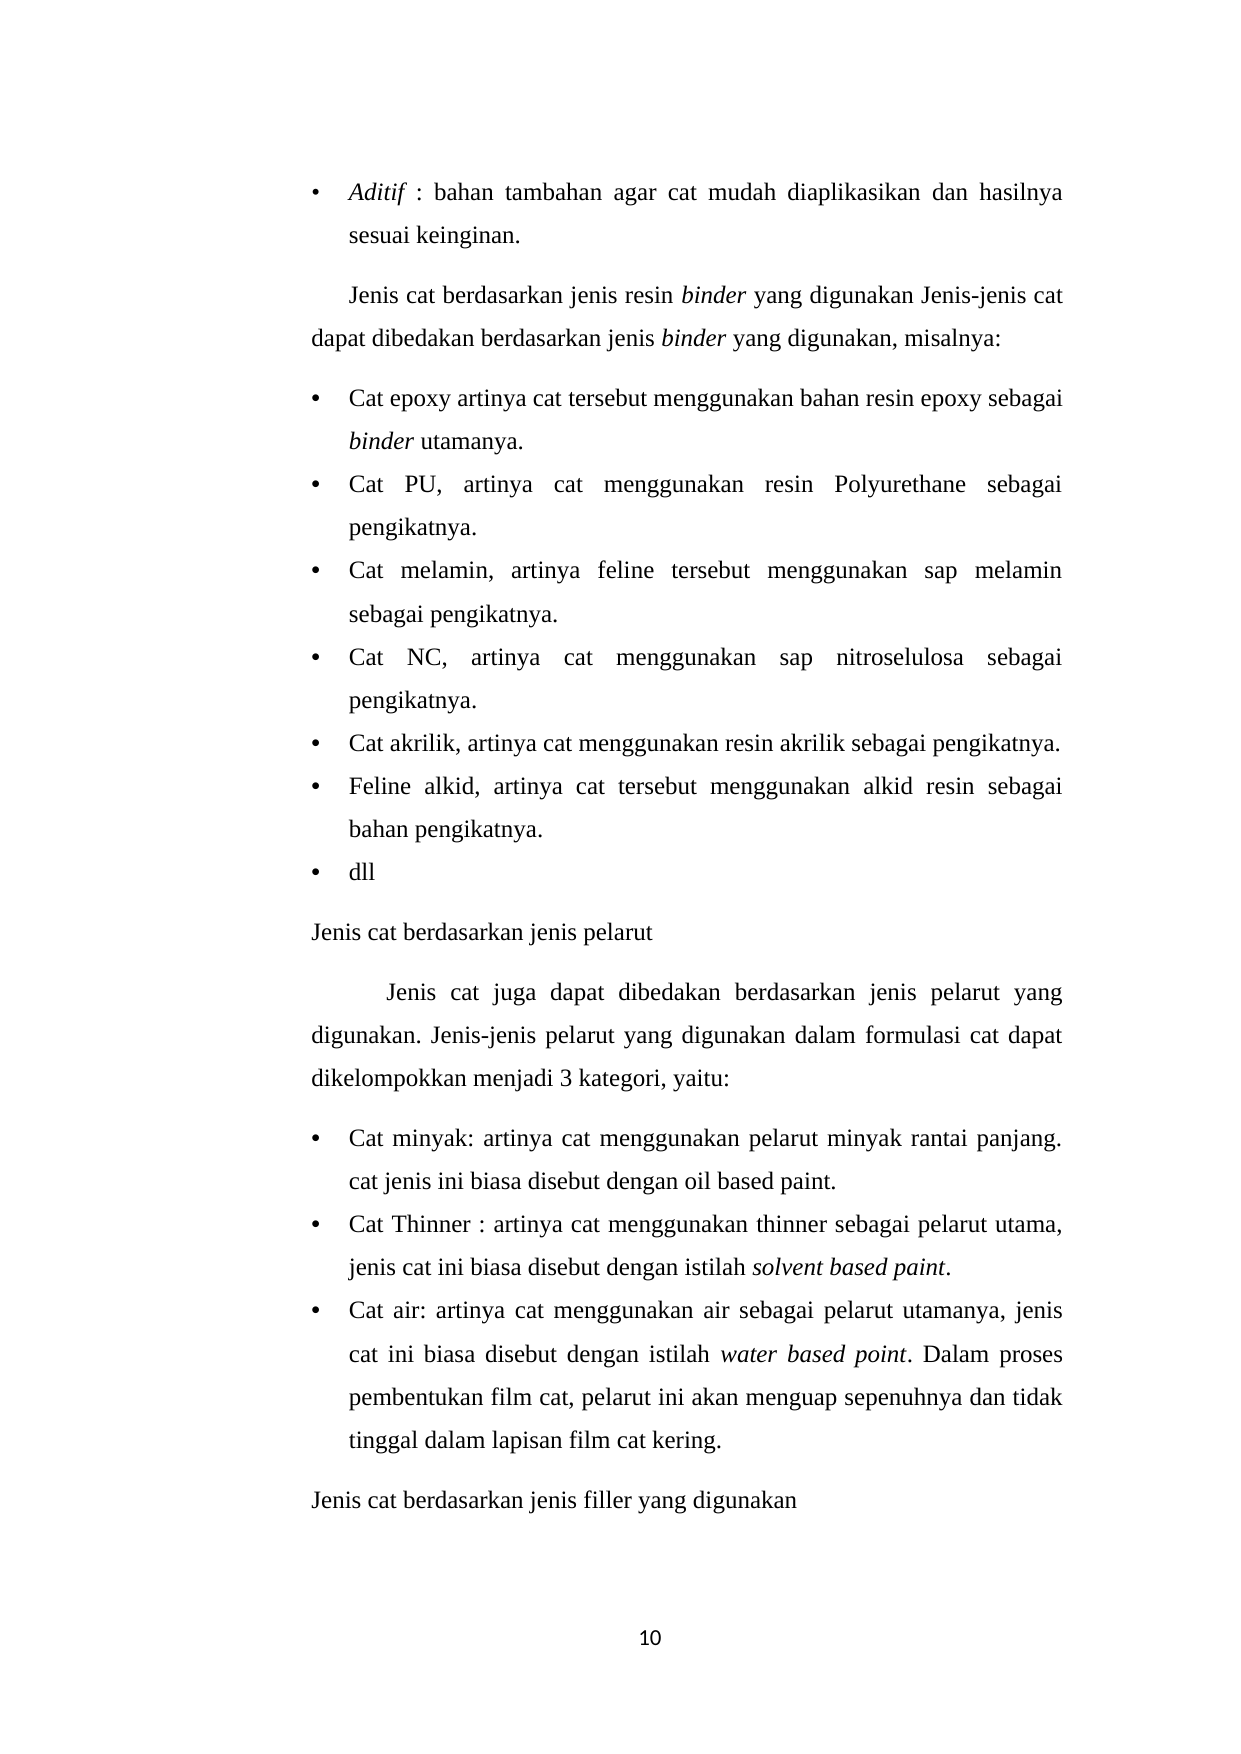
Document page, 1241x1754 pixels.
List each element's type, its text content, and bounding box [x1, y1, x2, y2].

list Cat melamin, artinya feline tersebut menggunakan sap melamin sebagai pengikatnya. [311, 556, 1063, 627]
list dll [311, 857, 1063, 886]
list Cat epoxy artinya cat tersebut menggunakan bahan resin epoxy sebagai binder utamanya. [311, 383, 1063, 455]
list Cat PU, artinya cat menggunakan resin Polyurethane sebagai pengikatnya. [311, 469, 1063, 541]
list Aditif : bahan tambahan agar cat mudah diaplikasikan dan hasilnya sesuai keinginan. [311, 177, 1063, 249]
list Cat Thinner : artinya cat menggunakan thinner sebagai pelarut utama, jenis cat ini biasa disebut dengan istilah solvent based paint. [311, 1209, 1063, 1281]
list Cat air: artinya cat menggunakan air sebagai pelarut utamanya, jenis cat ini biasa disebut dengan istilah water based point. Dalam proses pembentukan film cat, pelarut ini akan menguap sepenuhnya dan tidak tinggal dalam lapisan film cat kering. [311, 1296, 1063, 1454]
list Cat NC, artinya cat menggunakan sap nitroselulosa sebagai pengikatnya. [311, 642, 1063, 714]
list Feline alkid, artinya cat tersebut menggunakan alkid resin sebagai bahan pengikatnya. [311, 771, 1063, 843]
list Cat minyak: artinya cat menggunakan pelarut minyak rantai panjang. cat jenis ini biasa disebut dengan oil based paint. [311, 1123, 1063, 1195]
text Jenis cat berdasarkan jenis pelarut [236, 917, 1063, 946]
text Jenis cat juga dapat dibedakan berdasarkan jenis pelarut yang digunakan. Jenis-jenis pelarut yang digunakan dalam formulasi cat dapat dikelompokkan menjadi 3 kategori, yaitu: [311, 977, 1063, 1092]
text Jenis cat berdasarkan jenis filler yang digunakan [236, 1485, 1063, 1513]
text Jenis cat berdasarkan jenis resin binder yang digunakan Jenis-jenis cat dapat dibedakan berdasarkan jenis binder yang digunakan, misalnya: [311, 280, 1063, 352]
list Cat akrilik, artinya cat menggunakan resin akrilik sebagai pengikatnya. [311, 728, 1063, 757]
